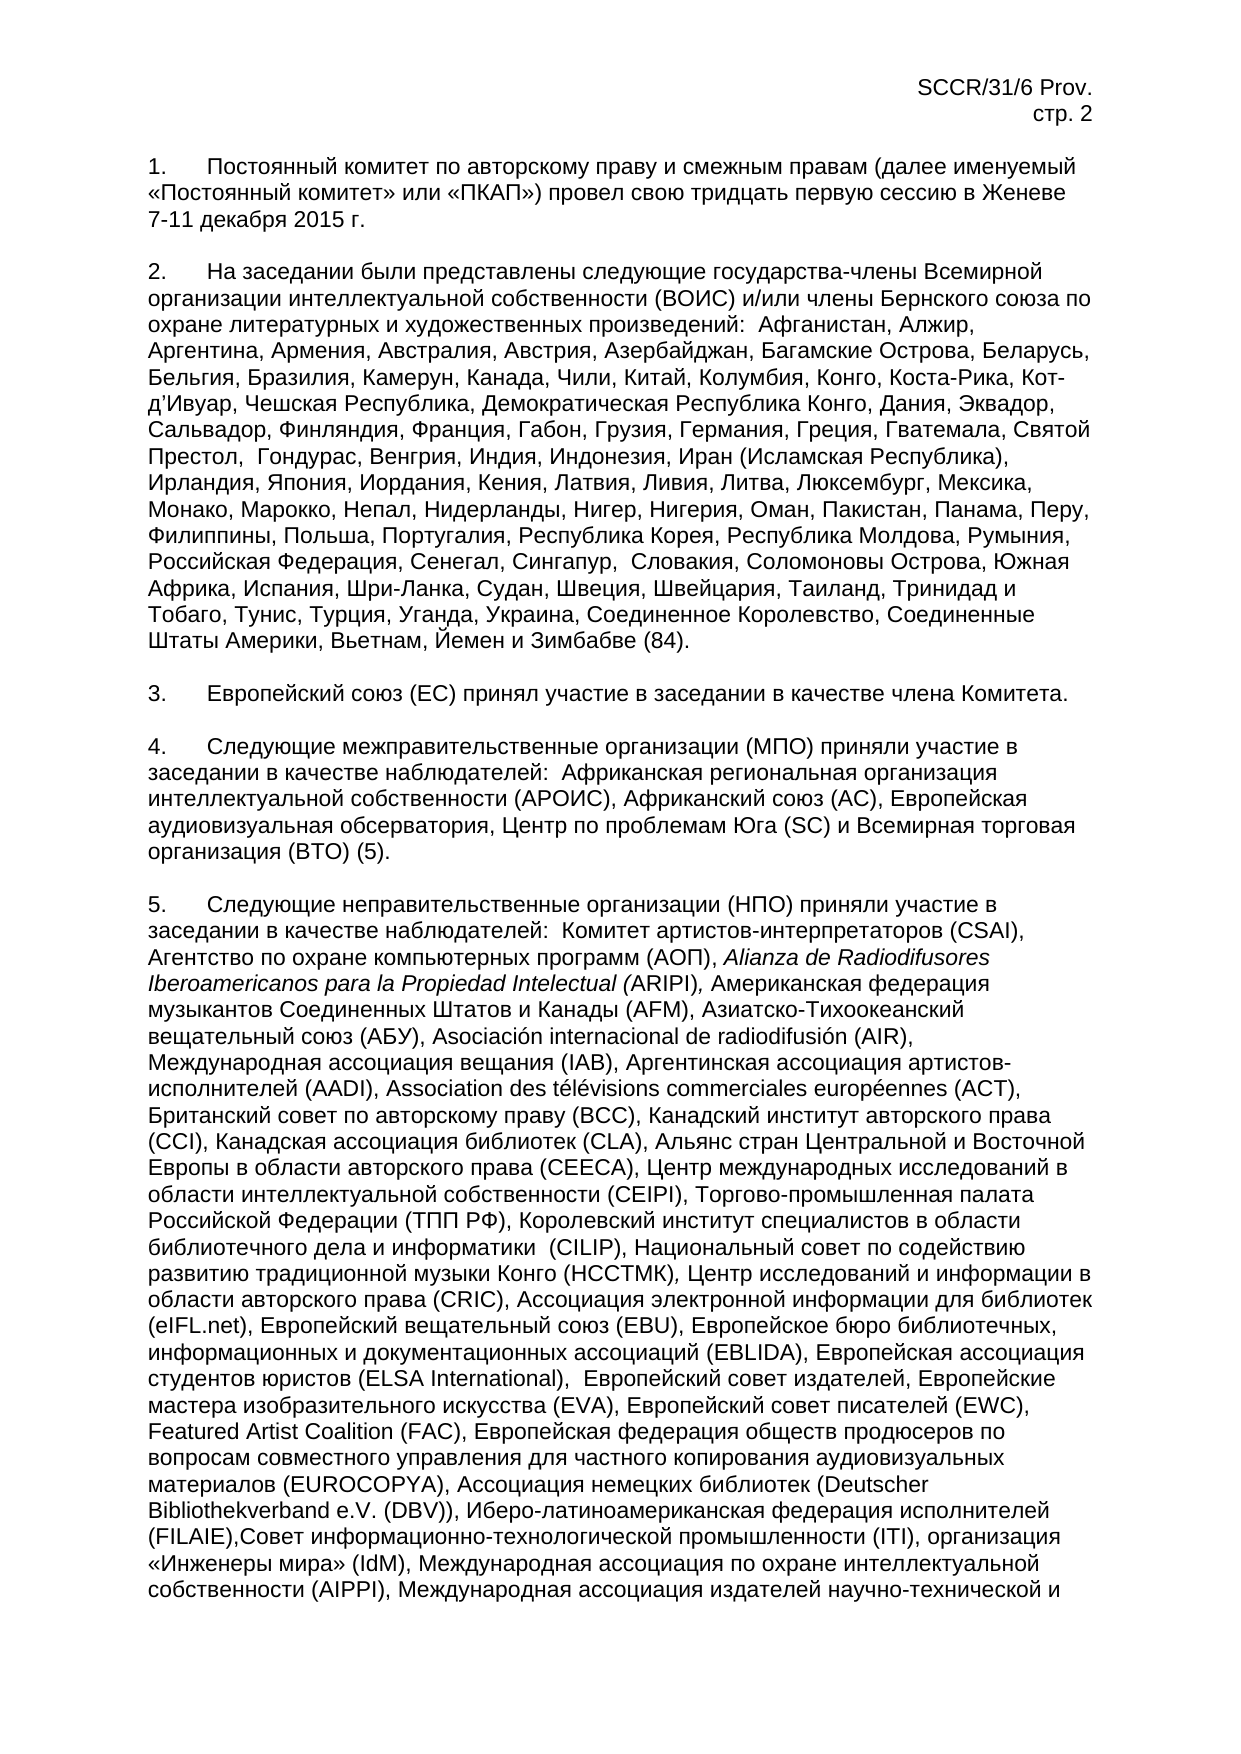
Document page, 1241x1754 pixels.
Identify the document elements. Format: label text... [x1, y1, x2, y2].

list Европейский союз (ЕС) принял участие в заседании в качестве члена Комитета. [148, 680, 1093, 706]
list Следующие межправительственные организации (МПО) приняли участие в заседании в качестве наблюдателей: Африканская региональная организация интеллектуальной собственности (АРОИС), Африканский союз (АС), Европейская аудиовизуальная обсерватория, Центр по проблемам Юга (SC) и Всемирная торговая организация (ВТО) (5). [148, 733, 1093, 864]
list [148, 891, 1093, 1602]
list Постоянный комитет по авторскому праву и смежным правам (далее именуемый «Постоянный комитет» или «ПКАП») провел свою тридцать первую сессию в Женеве 7-11 декабря 2015 г. [148, 153, 1093, 232]
list На заседании были представлены следующие государства-члены Всемирной организации интеллектуальной собственности (ВОИС) и/или члены Бернского союза по охране литературных и художественных произведений: Афганистан, Алжир, Аргентина, Армения, Австралия, Австрия, Азербайджан, Багамские Острова, Беларусь, Бельгия, Бразилия, Камерун, Канада, Чили, Китай, Колумбия, Конго, Коста-Рика, Кот-д’Ивуар, Чешская Республика, Демократическая Республика Конго, Дания, Эквадор, Сальвадор, Финляндия, Франция, Габон, Грузия, Германия, Греция, Гватемала, Святой Престол, Гондурас, Венгрия, Индия, Индонезия, Иран (Исламская Республика), Ирландия, Япония, Иордания, Кения, Латвия, Ливия, Литва, Люксембург, Мексика, Монако, Марокко, Непал, Нидерланды, Нигер, Нигерия, Оман, Пакистан, Панама, Перу, Филиппины, Польша, Португалия, Республика Корея, Республика Молдова, Румыния, Российская Федерация, Сенегал, Сингапур, Словакия, Соломоновы Острова, Южная Африка, Испания, Шри-Ланка, Судан, Швеция, Швейцария, Таиланд, Тринидад и Тобаго, Тунис, Турция, Уганда, Украина, Соединенное Королевство, Соединенные Штаты Америки, Вьетнам, Йемен и Зимбабве (84). [148, 258, 1093, 654]
